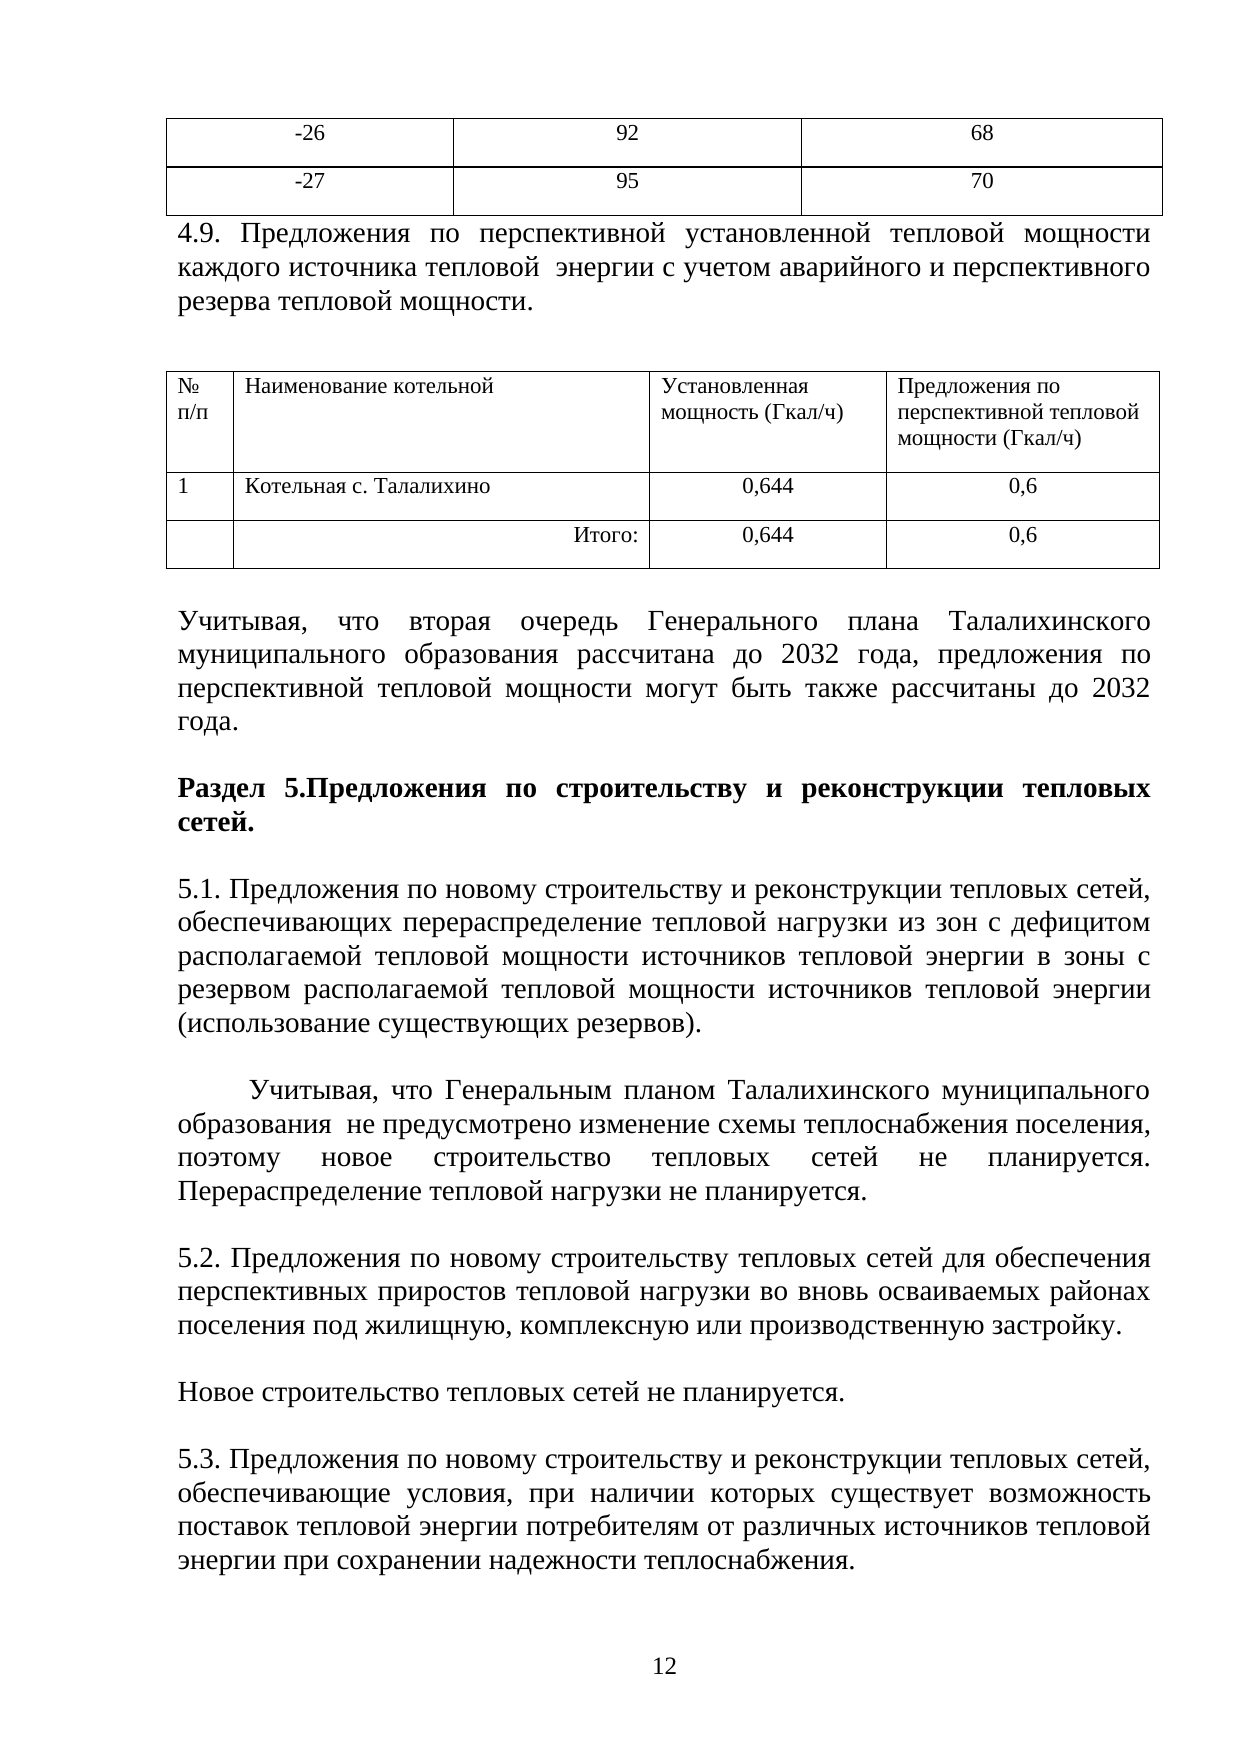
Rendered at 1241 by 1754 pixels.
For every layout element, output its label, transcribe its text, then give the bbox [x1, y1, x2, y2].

table_header № п/п [167, 372, 233, 472]
table_cell Котельная с. Талалихино [234, 473, 649, 520]
table_header Установленная мощность (Гкал/ч) [650, 372, 886, 472]
table_cell 0,644 [650, 521, 886, 568]
table_cell Итого: [234, 521, 649, 568]
table_cell [167, 521, 233, 568]
text Новое строительство тепловых сетей не планируется. [177, 1374, 1152, 1408]
table_cell 92 [454, 119, 801, 166]
table_header Предложения по перспективной тепловой мощности (Гкал/ч) [887, 372, 1159, 472]
text 5.1. Предложения по новому строительству и реконструкции тепловых сетей, обеспечивающих перераспределение тепловой нагрузки из зон с дефицитом располагаемой тепловой мощности источников тепловой энергии в зоны с резервом располагаемой тепловой мощности источников тепловой энергии (использование существующих резервов). [177, 871, 1152, 1039]
text 5.2. Предложения по новому строительству тепловых сетей для обеспечения перспективных приростов тепловой нагрузки во вновь осваиваемых районах поселения под жилищную, комплексную или производственную застройку. [177, 1240, 1152, 1341]
table_cell 0,644 [650, 473, 886, 520]
table_cell 1 [167, 473, 233, 520]
text 4.9. Предложения по перспективной установленной тепловой мощности каждого источника тепловой энергии с учетом аварийного и перспективного резерва тепловой мощности. [177, 216, 1152, 316]
table_cell -27 [167, 168, 453, 214]
text Раздел 5.Предложения по строительству и реконструкции тепловых сетей. [177, 770, 1152, 837]
table_cell 95 [454, 168, 801, 214]
text Учитывая, что Генеральным планом Талалихинского муниципального образования не предусмотрено изменение схемы теплоснабжения поселения, поэтому новое строительство тепловых сетей не планируется. Перераспределение тепловой нагрузки не планируется. [177, 1072, 1152, 1206]
table_cell 0,6 [887, 473, 1159, 520]
table_cell -26 [167, 119, 453, 166]
table_cell 68 [802, 119, 1162, 166]
text Учитывая, что вторая очередь Генерального плана Талалихинского муниципального образования рассчитана до 2032 года, предложения по перспективной тепловой мощности могут быть также рассчитаны до 2032 года. [177, 603, 1152, 737]
table_cell 70 [802, 168, 1162, 214]
table_cell 0,6 [887, 521, 1159, 568]
text 5.3. Предложения по новому строительству и реконструкции тепловых сетей, обеспечивающие условия, при наличии которых существует возможность поставок тепловой энергии потребителям от различных источников тепловой энергии при сохранении надежности теплоснабжения. [177, 1441, 1152, 1575]
table_header Наименование котельной [234, 372, 649, 472]
